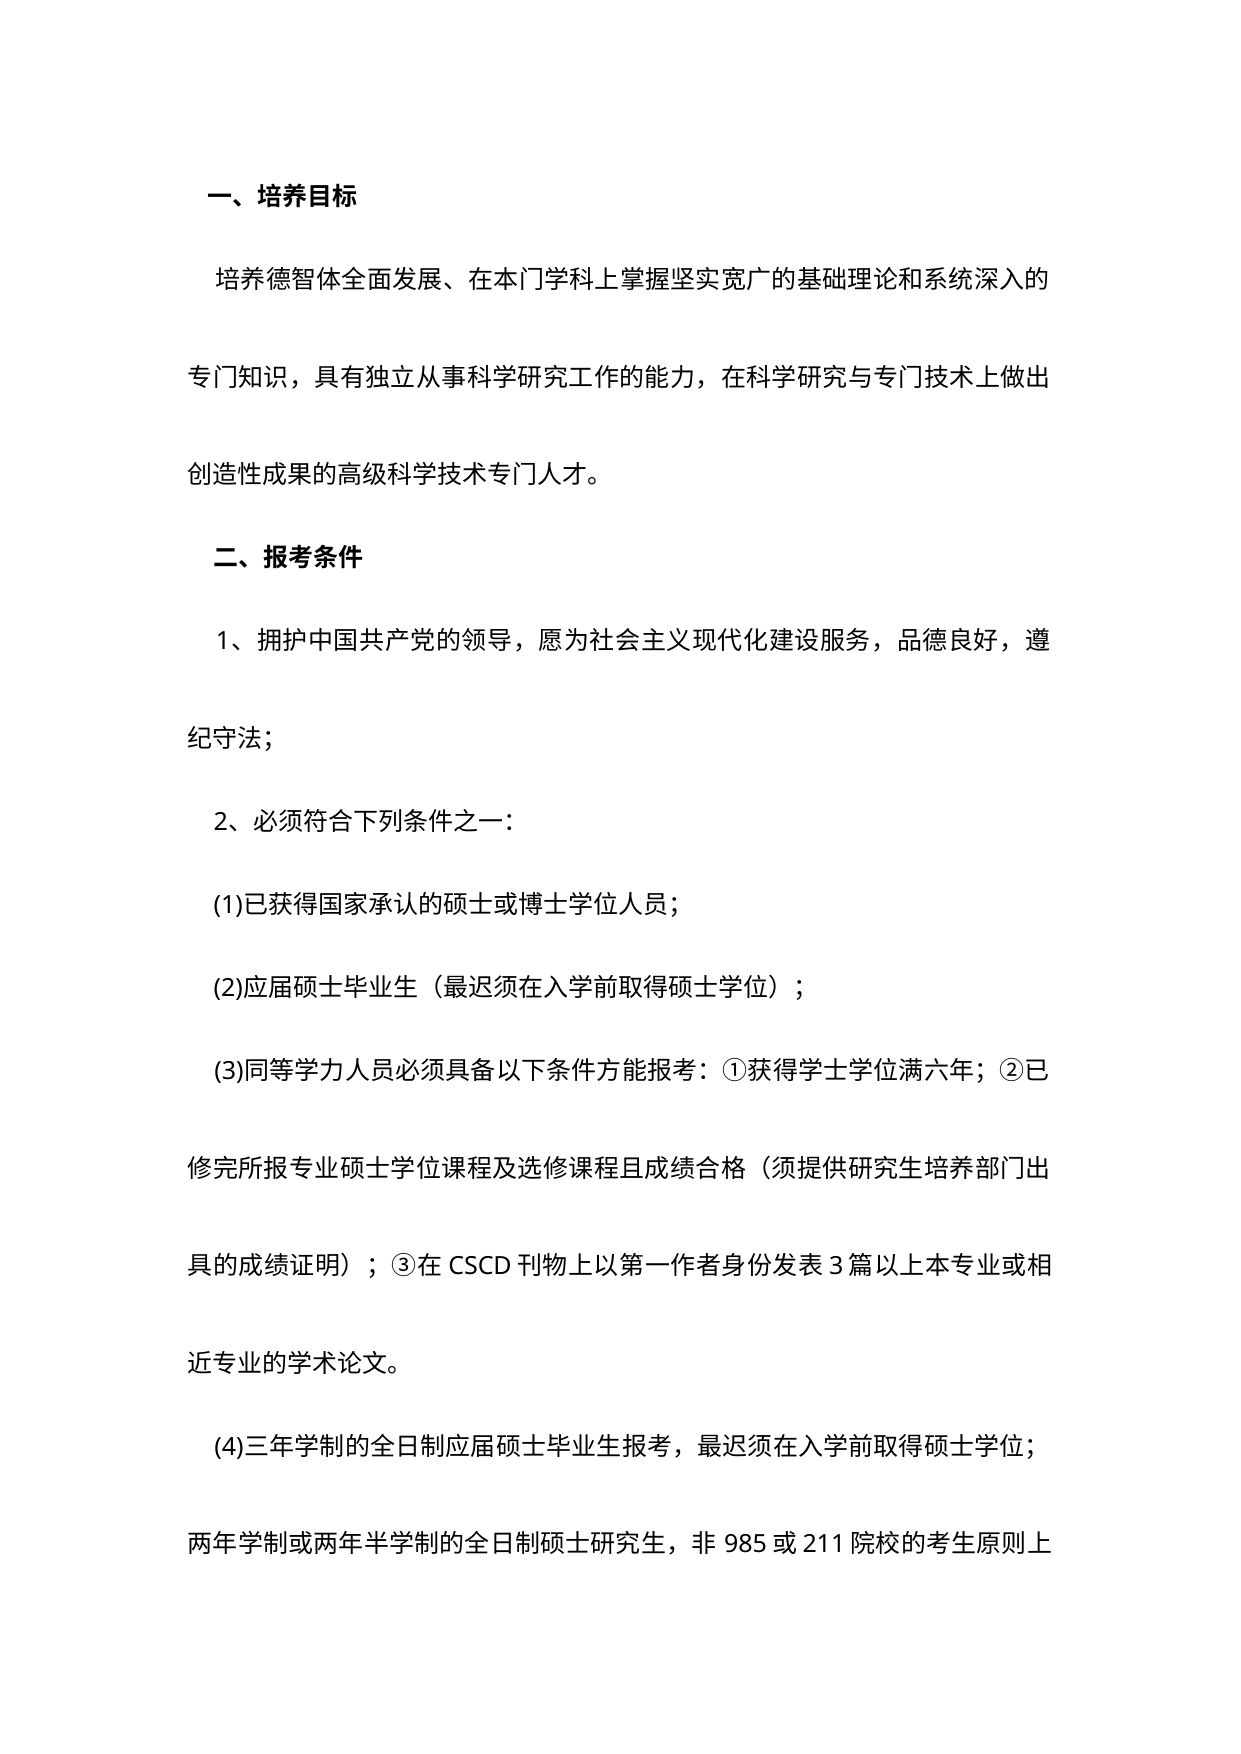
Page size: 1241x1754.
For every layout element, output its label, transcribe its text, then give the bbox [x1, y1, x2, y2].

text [187, 1412, 1053, 1574]
text (3)同等学力人员必须具备以下条件方能报考：①获得学士学位满六年；②已修完所报专业硕士学位课程及选修课程且成绩合格（须提供研究生培养部门出具的成绩证明）；③在CSCD刊物上以第一作者身份发表3篇以上本专业或相近专业的学术论文。 [187, 1036, 1053, 1394]
text 一、培养目标 [187, 162, 1053, 227]
text 2、必须符合下列条件之一： [187, 787, 1053, 852]
text (2)应届硕士毕业生（最迟须在入学前取得硕士学位）； [187, 953, 1053, 1018]
text 二、报考条件 [187, 523, 1053, 588]
text 1、拥护中国共产党的领导，愿为社会主义现代化建设服务，品德良好，遵纪守法； [187, 606, 1053, 769]
text (1)已获得国家承认的硕士或博士学位人员； [187, 870, 1053, 935]
text 培养德智体全面发展、在本门学科上掌握坚实宽广的基础理论和系统深入的专门知识，具有独立从事科学研究工作的能力，在科学研究与专门技术上做出创造性成果的高级科学技术专门人才。 [187, 245, 1053, 505]
